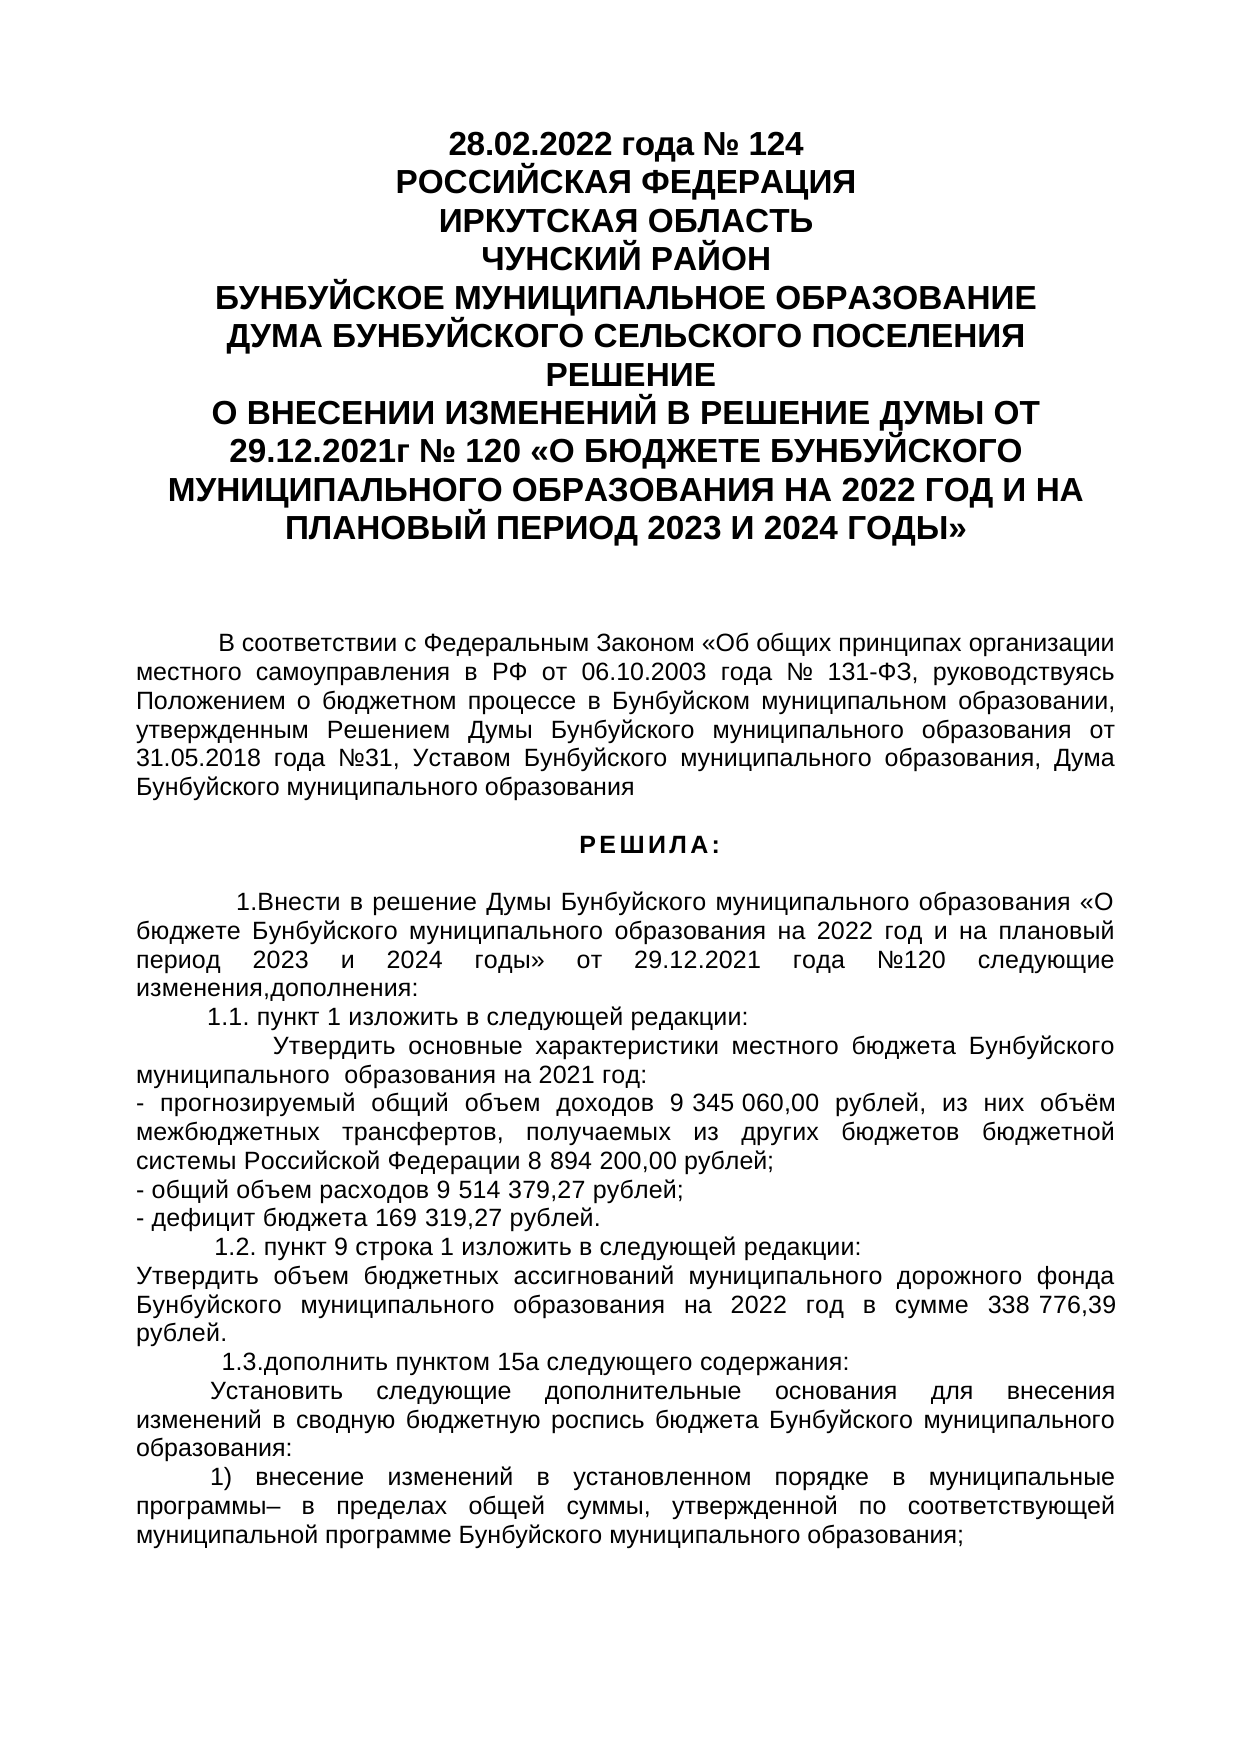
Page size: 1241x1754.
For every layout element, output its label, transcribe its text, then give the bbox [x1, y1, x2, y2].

text ДУМА БУНБУЙСКОГО СЕЛЬСКОГО ПОСЕЛЕНИЯ [136, 316, 1116, 355]
text Утвердить объем бюджетных ассигнований муниципального дорожного фонда Бунбуйского муниципального образования на 2022 год в сумме 338 776,39 рублей. [136, 1261, 1116, 1347]
text О ВНЕСЕНИИ ИЗМЕНЕНИЙ В РЕШЕНИЕ ДУМЫ ОТ 29.12.2021г № 120 «О БЮДЖЕТЕ БУНБУЙСКОГО [136, 393, 1116, 470]
text Установить следующие дополнительные основания для внесения изменений в сводную бюджетную роспись бюджета Бунбуйского муниципального образования: [136, 1376, 1116, 1462]
text ИРКУТСКАЯ ОБЛАСТЬ [136, 201, 1116, 239]
text БУНБУЙСКОЕ МУНИЦИПАЛЬНОЕ ОБРАЗОВАНИЕ [136, 278, 1116, 316]
text - прогнозируемый общий объем доходов 9 345 060,00 рублей, из них объём межбюджетных трансфертов, получаемых из других бюджетов бюджетной системы Российской Федерации 8 894 200,00 рублей; [136, 1088, 1116, 1175]
text 1.1. пункт 1 изложить в следующей редакции: [136, 1002, 1116, 1031]
text РЕШЕНИЕ [136, 355, 1116, 393]
text В соответствии с Федеральным Законом «Об общих принципах организации местного самоуправления в РФ от 06.10.2003 года № 131-ФЗ, руководствуясь Положением о бюджетном процессе в Бунбуйском муниципальном образовании, утвержденным Решением Думы Бунбуйского муниципального образования от 31.05.2018 года №31, Уставом Бунбуйского муниципального образования, Дума Бунбуйского муниципального образования [136, 628, 1116, 801]
text Утвердить основные характеристики местного бюджета Бунбуйского муниципального образования на 2021 год: [136, 1031, 1116, 1088]
text МУНИЦИПАЛЬНОГО ОБРАЗОВАНИЯ НА 2022 ГОД И НА ПЛАНОВЫЙ ПЕРИОД 2023 И 2024 ГОДЫ» [136, 470, 1116, 547]
text РЕШИЛА: [195, 830, 1104, 858]
text - общий объем расходов 9 514 379,27 рублей; [136, 1175, 1116, 1203]
text РОССИЙСКАЯ ФЕДЕРАЦИЯ [136, 162, 1116, 201]
text 1.2. пункт 9 строка 1 изложить в следующей редакции: [136, 1232, 1116, 1261]
text 1.3.дополнить пунктом 15а следующего содержания: [136, 1347, 1116, 1376]
text 28.02.2022 года № 124 [136, 124, 1116, 162]
text 1.Внести в решение Думы Бунбуйского муниципального образования «О бюджете Бунбуйского муниципального образования на 2022 год и на плановый период 2023 и 2024 годы» от 29.12.2021 года №120 следующие изменения,дополнения: [136, 887, 1116, 1002]
text ЧУНСКИЙ РАЙОН [136, 239, 1116, 278]
text 1) внесение изменений в установленном порядке в муниципальные программы– в пределах общей суммы, утвержденной по соответствующей муниципальной программе Бунбуйского муниципального образования; [136, 1462, 1116, 1548]
text - дефицит бюджета 169 319,27 рублей. [136, 1203, 1116, 1232]
